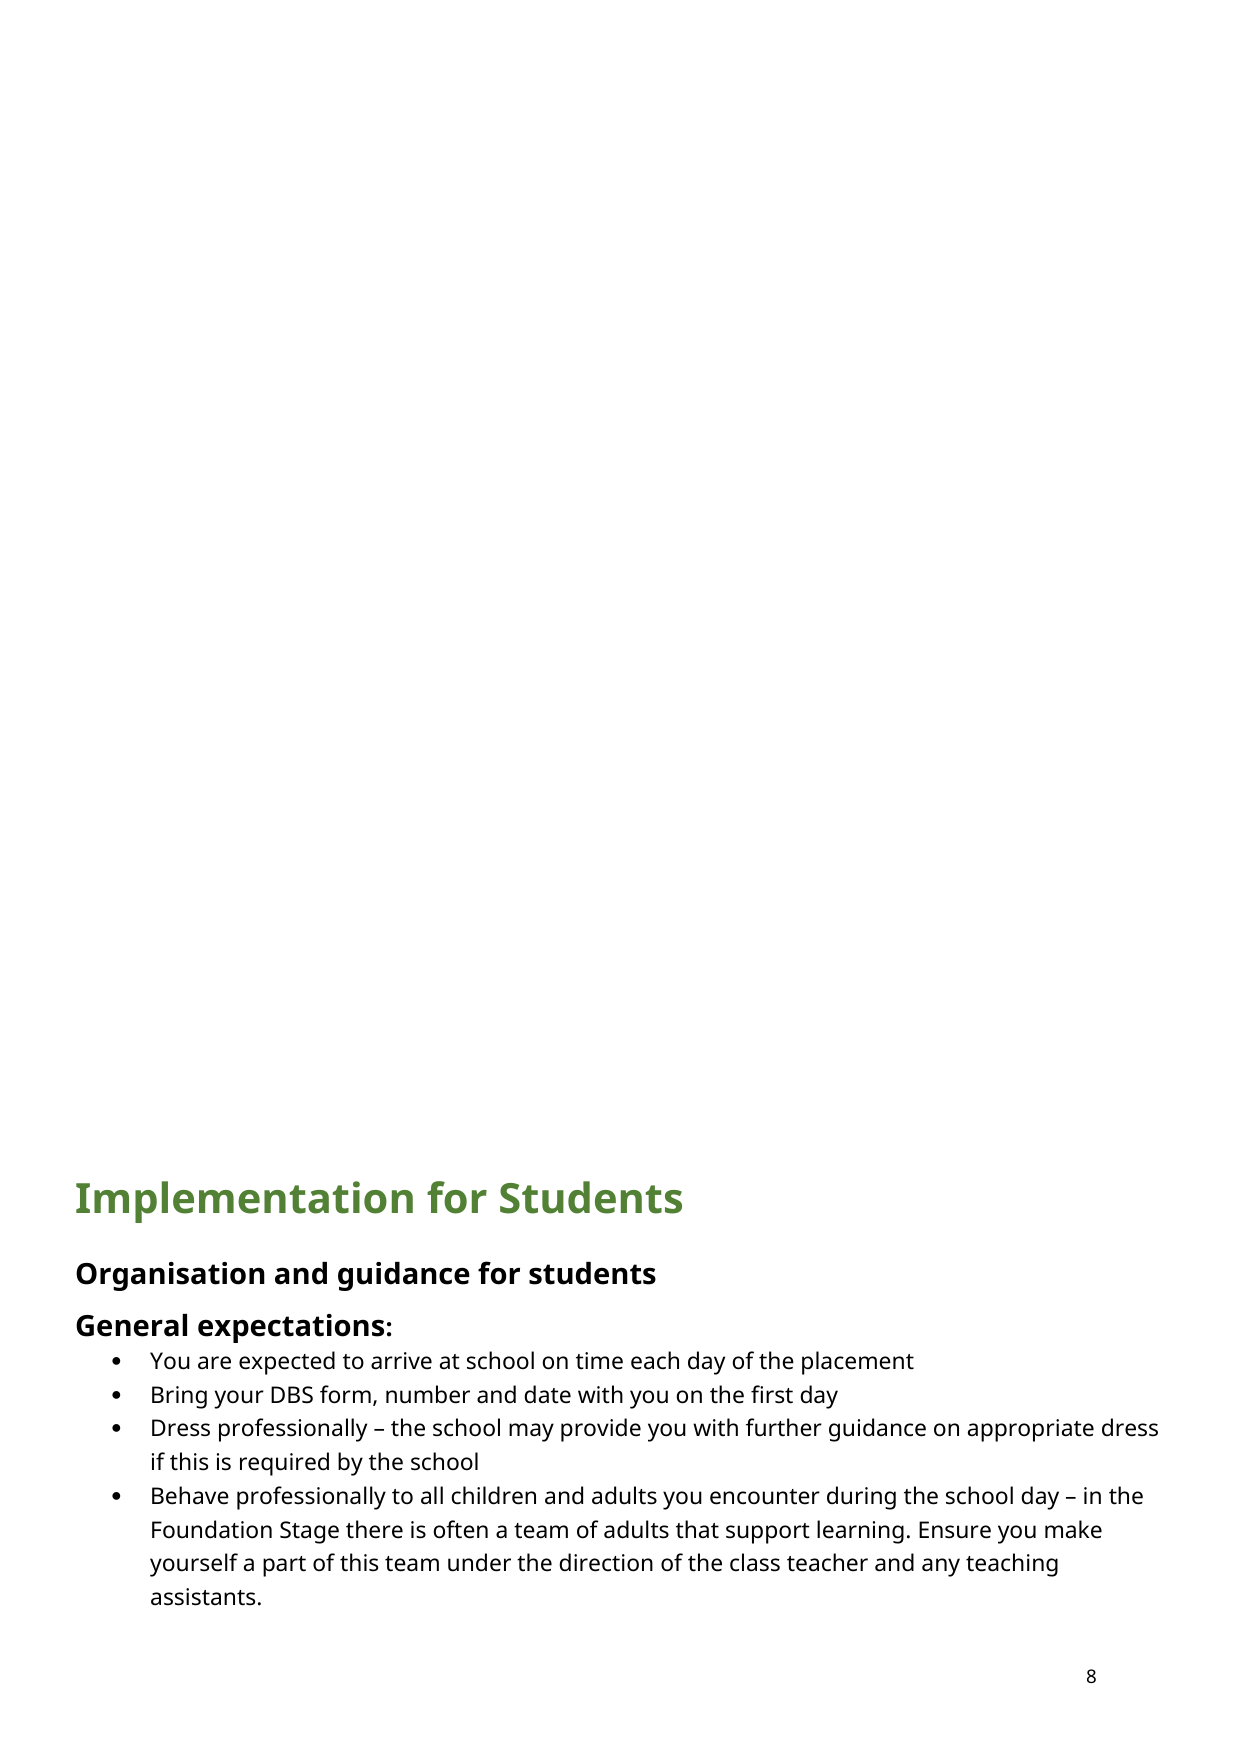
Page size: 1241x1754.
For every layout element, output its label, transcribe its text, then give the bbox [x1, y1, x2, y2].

list Behave professionally to all children and adults you encounter during the school day – in the Foundation Stage there is often a team of adults that support learning. Ensure you make yourself a part of this team under the direction of the class teacher and any teaching assistants. [112, 1480, 1165, 1612]
subtitle Implementation for Students [75, 1173, 1165, 1223]
text Organisation and guidance for students [75, 1253, 1165, 1293]
text General expectations: [75, 1305, 1165, 1345]
list Dress professionally – the school may provide you with further guidance on appropriate dress if this is required by the school [112, 1412, 1165, 1477]
list Bring your DBS form, number and date with you on the first day [112, 1378, 1165, 1410]
list You are expected to arrive at school on time each day of the placement [112, 1345, 1165, 1376]
